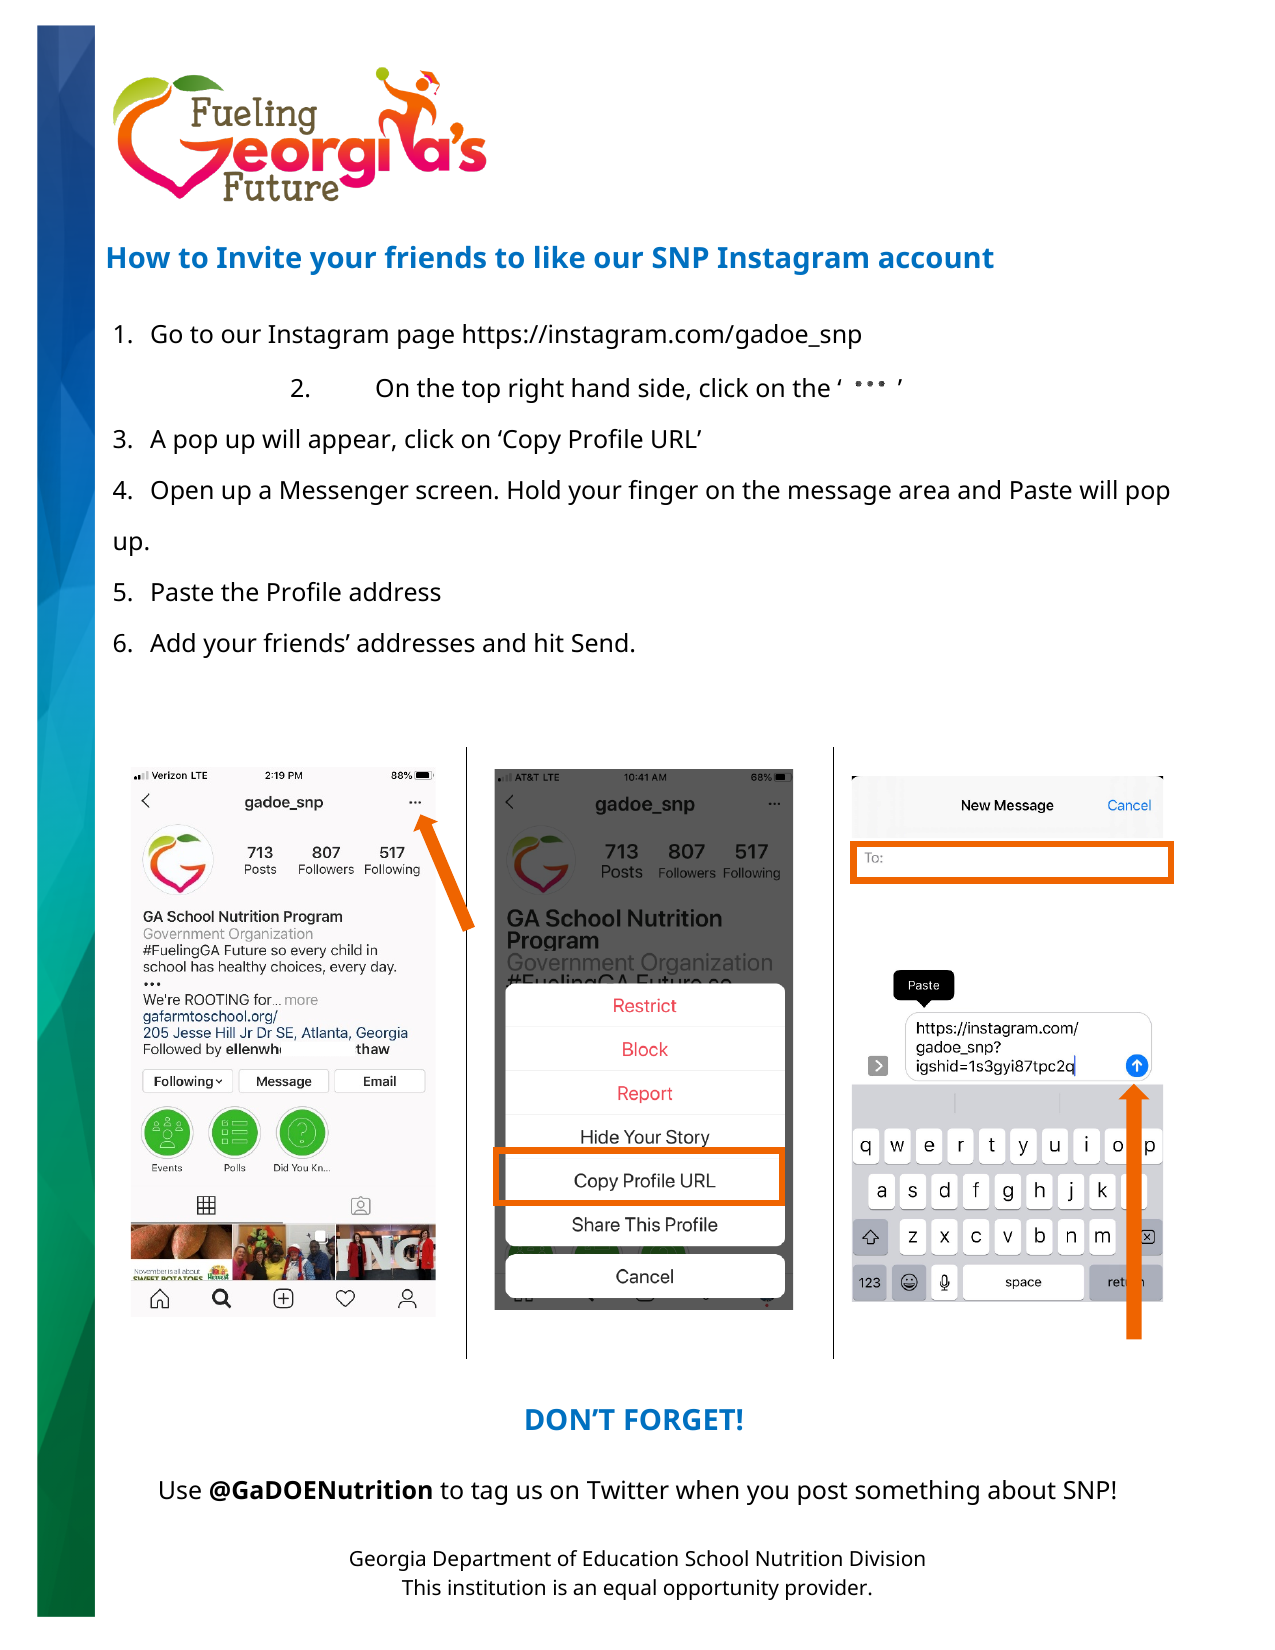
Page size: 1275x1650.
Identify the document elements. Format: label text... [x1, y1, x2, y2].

picture [841, 367, 898, 398]
picture [129, 767, 436, 1315]
picture [38, 27, 94, 1616]
text DON’T FORGET! Use @GaDOENutrition to tag us on Twitter when you post something about SNP! [75, 1399, 1200, 1535]
picture [850, 776, 1163, 841]
picture [499, 1154, 779, 1200]
picture [101, 54, 508, 202]
list Go to our Instagram page https://instagram.com/gadoe_snp [112, 316, 1200, 350]
table_header [834, 747, 1200, 1359]
text How to Invite your friends to like our SNP Instagram account [75, 141, 1228, 316]
table_header [467, 747, 833, 1359]
list A pop up will appear, click on ‘Copy Profile URL’ [112, 422, 1200, 456]
list Paste the Profile address [112, 575, 1200, 609]
picture [850, 884, 1163, 1299]
list On the top right hand side, click on the ‘’ [112, 367, 1200, 405]
table_header [97, 747, 466, 1359]
list Open up a Messenger screen. Hold your finger on the message area and Paste will pop up. [112, 473, 1200, 558]
list Add your friends’ addresses and hit Send. [112, 626, 1200, 660]
picture [493, 769, 793, 1307]
picture [857, 847, 1163, 877]
